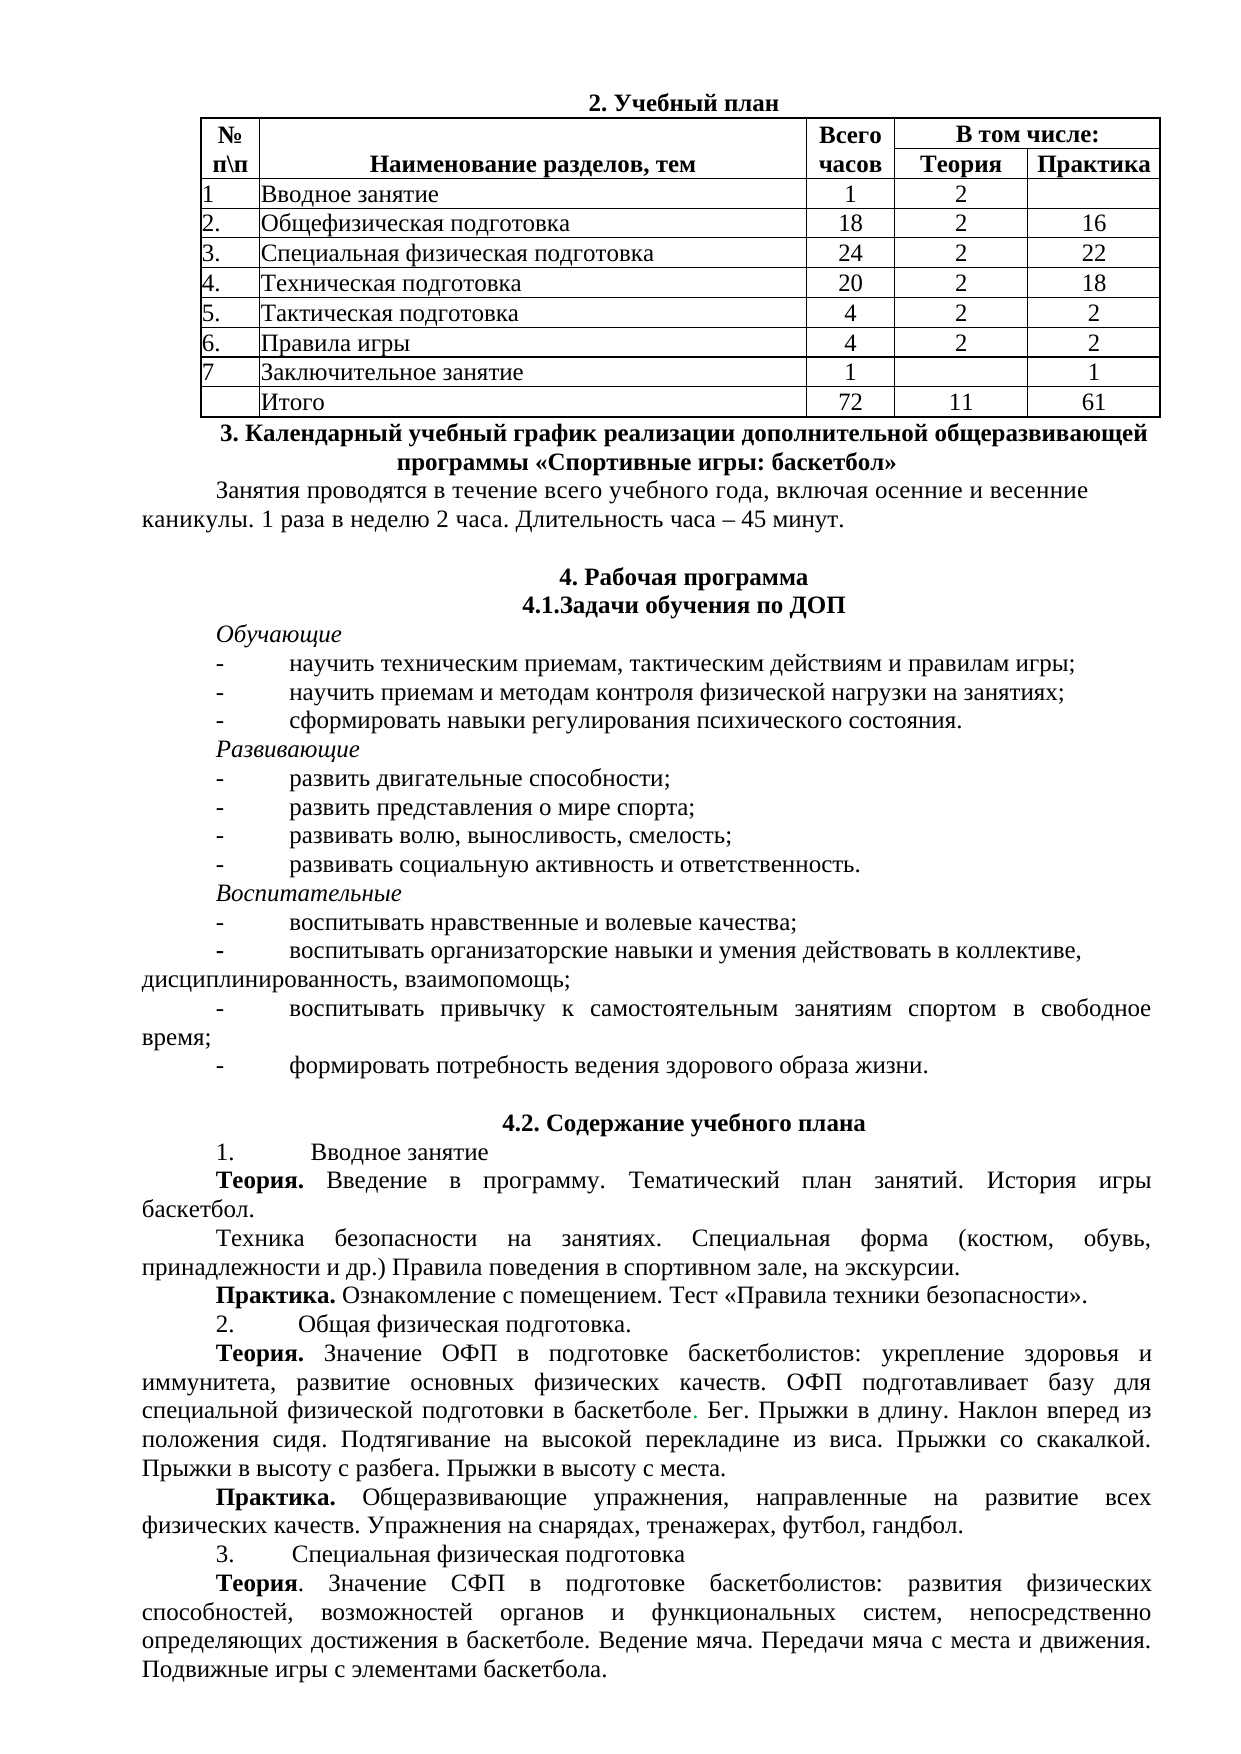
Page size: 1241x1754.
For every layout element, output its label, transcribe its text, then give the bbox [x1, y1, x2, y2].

list Вводное занятие [142, 1137, 1152, 1166]
text Теория. Значение СФП в подготовке баскетболистов: развития физических способностей, возможностей органов и функциональных систем, непосредственно определяющих достижения в баскетболе. Ведение мяча. Передачи мяча с места и движения. Подвижные игры с элементами баскетбола. [142, 1568, 1152, 1683]
text Теория. Значение ОФП в подготовке баскетболистов: укрепление здоровья и иммунитета, развитие основных физических качеств. ОФП подготавливает базу для специальной физической подготовки в баскетболе. Бег. Прыжки в длину. Наклон вперед из положения сидя. Подтягивание на высокой перекладине из виса. Прыжки со скакалкой. Прыжки в высоту с разбега. Прыжки в высоту с места. [142, 1338, 1152, 1482]
text 4. Рабочая программа [142, 562, 1152, 591]
table_cell Теория [895, 149, 1027, 178]
table_cell [1028, 179, 1159, 207]
text Практика. Ознакомление с помещением. Тест «Правила техники безопасности». [142, 1281, 1152, 1309]
table_header Всего часов [807, 119, 894, 178]
text 3. Календарный учебный график реализации дополнительной общеразвивающей программы «Спортивные игры: баскетбол» [142, 418, 1152, 476]
table_cell Специальная физическая подготовка [260, 238, 806, 267]
text 4.2. Содержание учебного плана [142, 1108, 1152, 1137]
list Специальная физическая подготовка [142, 1539, 1152, 1568]
text Теория. Введение в программу. Тематический план занятий. История игры баскетбол. [142, 1166, 1152, 1223]
table_cell 11 [895, 387, 1027, 416]
table_header Наименование разделов, тем [260, 119, 806, 178]
table_cell 1 [807, 358, 894, 386]
table_cell 18 [807, 209, 894, 237]
list Общая физическая подготовка. [142, 1309, 1152, 1338]
table_cell 2 [895, 179, 1027, 207]
text Практика. Общеразвивающие упражнения, направленные на развитие всех физических качеств. Упражнения на снарядах, тренажерах, футбол, гандбол. [142, 1482, 1152, 1539]
table_cell Заключительное занятие [260, 358, 806, 386]
list развивать волю, выносливость, смелость; [142, 821, 1152, 849]
table_cell 2 [895, 209, 1027, 237]
list сформировать навыки регулирования психического состояния. [142, 706, 1152, 734]
table_cell 2 [1028, 298, 1159, 327]
list научить приемам и методам контроля физической нагрузки на занятиях; [142, 677, 1152, 706]
table_cell 2 [895, 328, 1027, 356]
text 2. Учебный план [142, 88, 1152, 117]
table_cell 3. [202, 238, 259, 267]
table_cell 61 [1028, 387, 1159, 416]
table_cell 1 [807, 179, 894, 207]
table_cell Правила игры [260, 328, 806, 356]
table_header № п\п [202, 119, 259, 178]
table_cell 2 [1028, 328, 1159, 356]
table_cell Тактическая подготовка [260, 298, 806, 327]
table_cell 5. [202, 298, 259, 327]
text Воспитательные [142, 878, 1152, 907]
table_cell 7 [202, 358, 259, 386]
table_header В том числе: [895, 119, 1159, 148]
text 4.1.Задачи обучения по ДОП [142, 591, 1152, 619]
table_cell 20 [807, 268, 894, 297]
table_cell Техническая подготовка [260, 268, 806, 297]
table_cell 18 [1028, 268, 1159, 297]
list развить двигательные способности; [142, 763, 1152, 792]
text Техника безопасности на занятиях. Специальная форма (костюм, обувь, принадлежности и др.) Правила поведения в спортивном зале, на экскурсии. [142, 1223, 1152, 1281]
text Обучающие [142, 619, 1152, 648]
table_cell 24 [807, 238, 894, 267]
table_cell 72 [807, 387, 894, 416]
text Занятия проводятся в течение всего учебного года, включая осенние и весенние каникулы. 1 раза в неделю 2 часа. Длительность часа – 45 минут. [142, 476, 1152, 533]
list развить представления о мире спорта; [142, 792, 1152, 821]
list развивать социальную активность и ответственность. [142, 849, 1152, 878]
list воспитывать нравственные и волевые качества; [142, 907, 1152, 936]
table_cell 2 [895, 298, 1027, 327]
table_cell Общефизическая подготовка [260, 209, 806, 237]
text Развивающие [142, 734, 1152, 763]
list воспитывать организаторские навыки и умения действовать в коллективе, дисциплинированность, взаимопомощь; [142, 936, 1152, 993]
list научить техническим приемам, тактическим действиям и правилам игры; [142, 648, 1152, 677]
table_cell 6. [202, 328, 259, 356]
list воспитывать привычку к самостоятельным занятиям спортом в свободное время; [142, 993, 1152, 1051]
table_cell Практика [1028, 149, 1159, 178]
table_cell 4 [807, 328, 894, 356]
table_cell 1 [202, 179, 259, 207]
list формировать потребность ведения здорового образа жизни. [142, 1051, 1152, 1079]
table_cell 4. [202, 268, 259, 297]
table_cell 2 [895, 268, 1027, 297]
table_cell [202, 387, 259, 416]
table_cell Вводное занятие [260, 179, 806, 207]
table_cell [895, 358, 1027, 386]
table_cell Итого [260, 387, 806, 416]
table_cell 2. [202, 209, 259, 237]
table_cell 4 [807, 298, 894, 327]
table_cell 1 [1028, 358, 1159, 386]
table_cell 22 [1028, 238, 1159, 267]
table_cell 16 [1028, 209, 1159, 237]
table_cell 2 [895, 238, 1027, 267]
